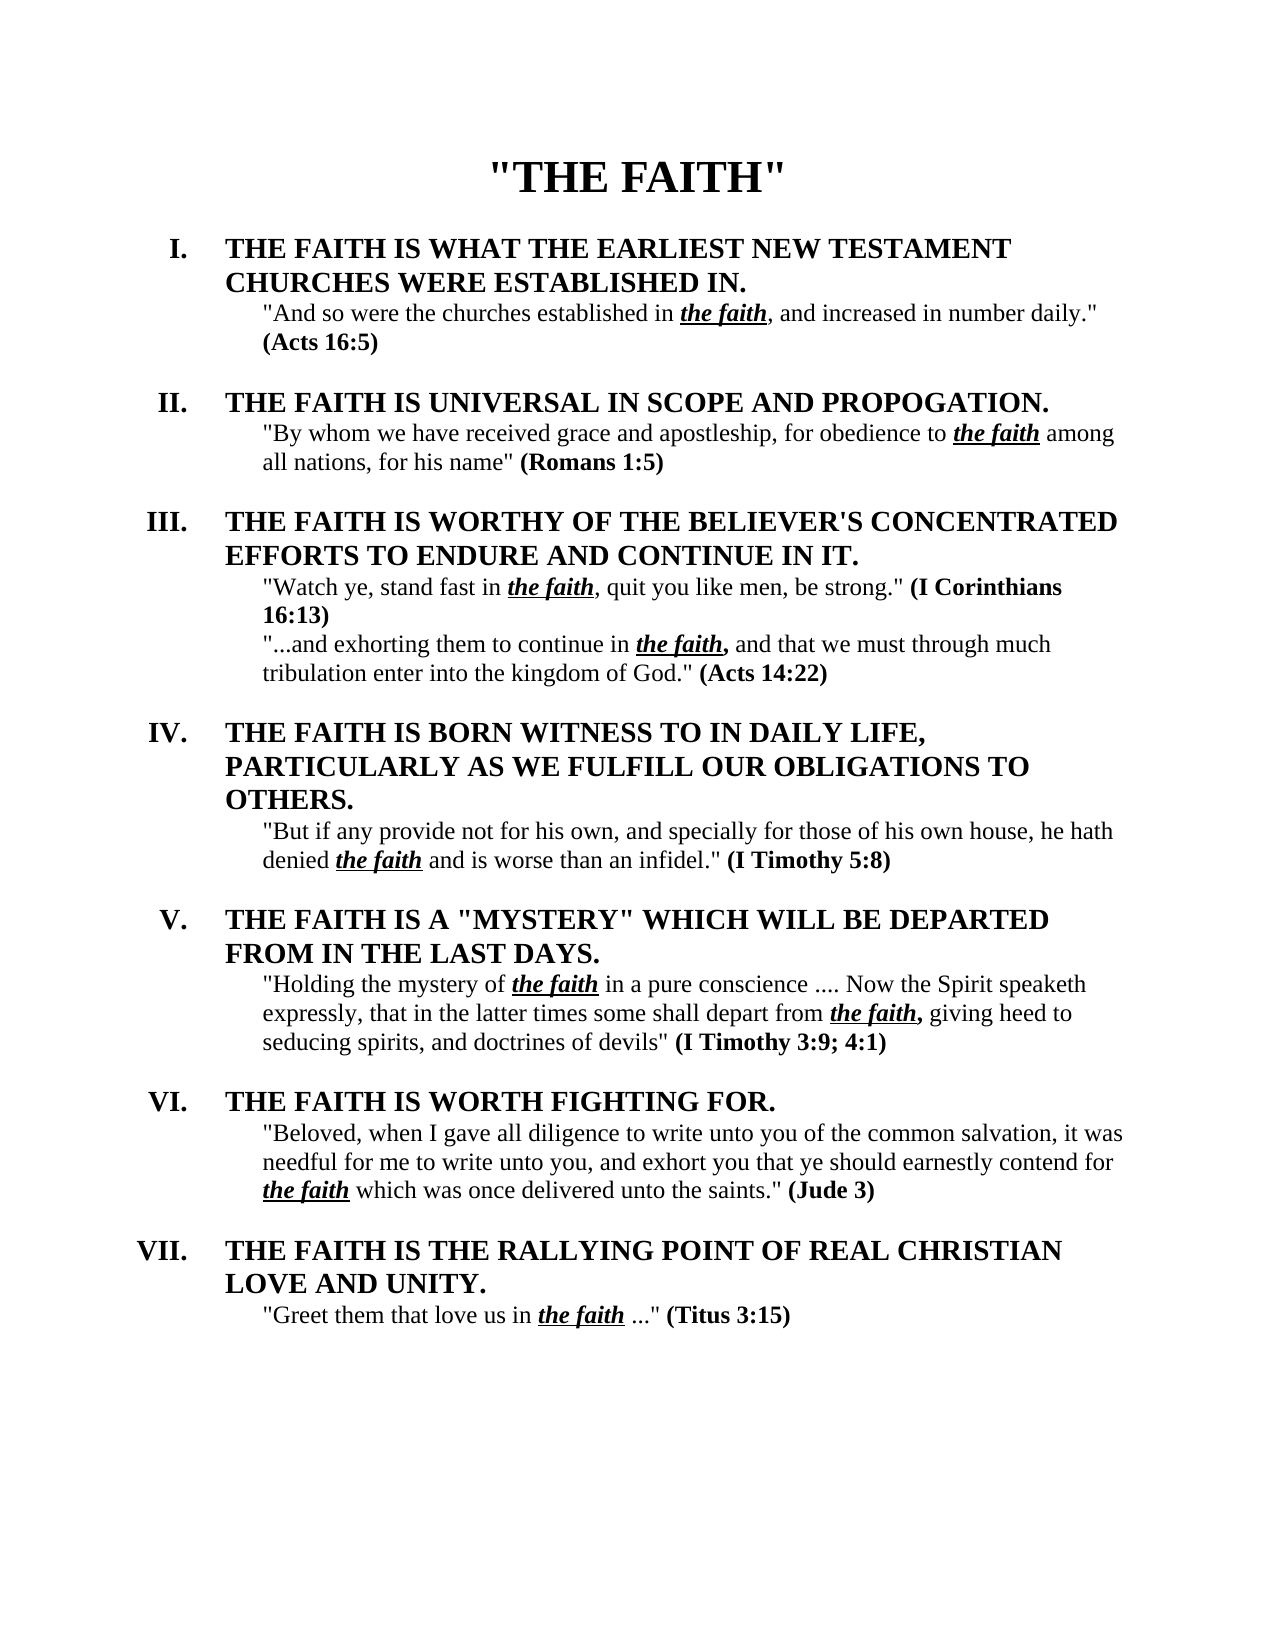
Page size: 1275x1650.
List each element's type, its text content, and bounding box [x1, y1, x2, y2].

text "And so were the churches established in the faith, and increased in number daily." (Acts 16:5) [262, 298, 1125, 385]
text "But if any provide not for his own, and specially for those of his own house, he hath denied the faith and is worse than an infidel." (I Timothy 5:8) [262, 816, 1125, 902]
text "Beloved, when I gave all diligence to write unto you of the common salvation, it was needful for me to write unto you, and exhort you that ye should earnestly contend for the faith which was once delivered unto the saints." (Jude 3) [262, 1118, 1125, 1233]
text "Greet them that love us in the faith ..." (Titus 3:15) [262, 1300, 1125, 1329]
text "Watch ye, stand fast in the faith, quit you like men, be strong." (I Corinthians 16:13) [262, 572, 1125, 629]
list THE FAITH IS THE RALLYING POINT OF REAL CHRISTIAN LOVE AND UNITY. [187, 1233, 1125, 1300]
list THE FAITH IS WORTH FIGHTING FOR. [187, 1084, 1125, 1118]
text "Holding the mystery of the faith in a pure conscience .... Now the Spirit speaketh expressly, that in the latter times some shall depart from the faith, giving heed to seducing spirits, and doctrines of devils" (I Timothy 3:9; 4:1) [262, 969, 1125, 1084]
list THE FAITH IS WHAT THE EARLIEST NEW TESTAMENT CHURCHES WERE ESTABLISHED IN. [187, 231, 1125, 298]
list THE FAITH IS UNIVERSAL IN SCOPE AND PROPOGATION. [187, 385, 1125, 418]
list THE FAITH IS A "MYSTERY" WHICH WILL BE DEPARTED FROM IN THE LAST DAYS. [187, 902, 1125, 969]
text "By whom we have received grace and apostleship, for obedience to the faith among all nations, for his name" (Romans 1:5) [262, 418, 1125, 504]
list THE FAITH IS WORTHY OF THE BELIEVER'S CONCENTRATED EFFORTS TO ENDURE AND CONTINUE IN IT. [187, 504, 1125, 572]
subtitle "THE FAITH" [150, 150, 1125, 203]
text "...and exhorting them to continue in the faith, and that we must through much tribulation enter into the kingdom of God." (Acts 14:22) [262, 629, 1125, 715]
list THE FAITH IS BORN WITNESS TO IN DAILY LIFE, PARTICULARLY AS WE FULFILL OUR OBLIGATIONS TO OTHERS. [187, 715, 1125, 816]
